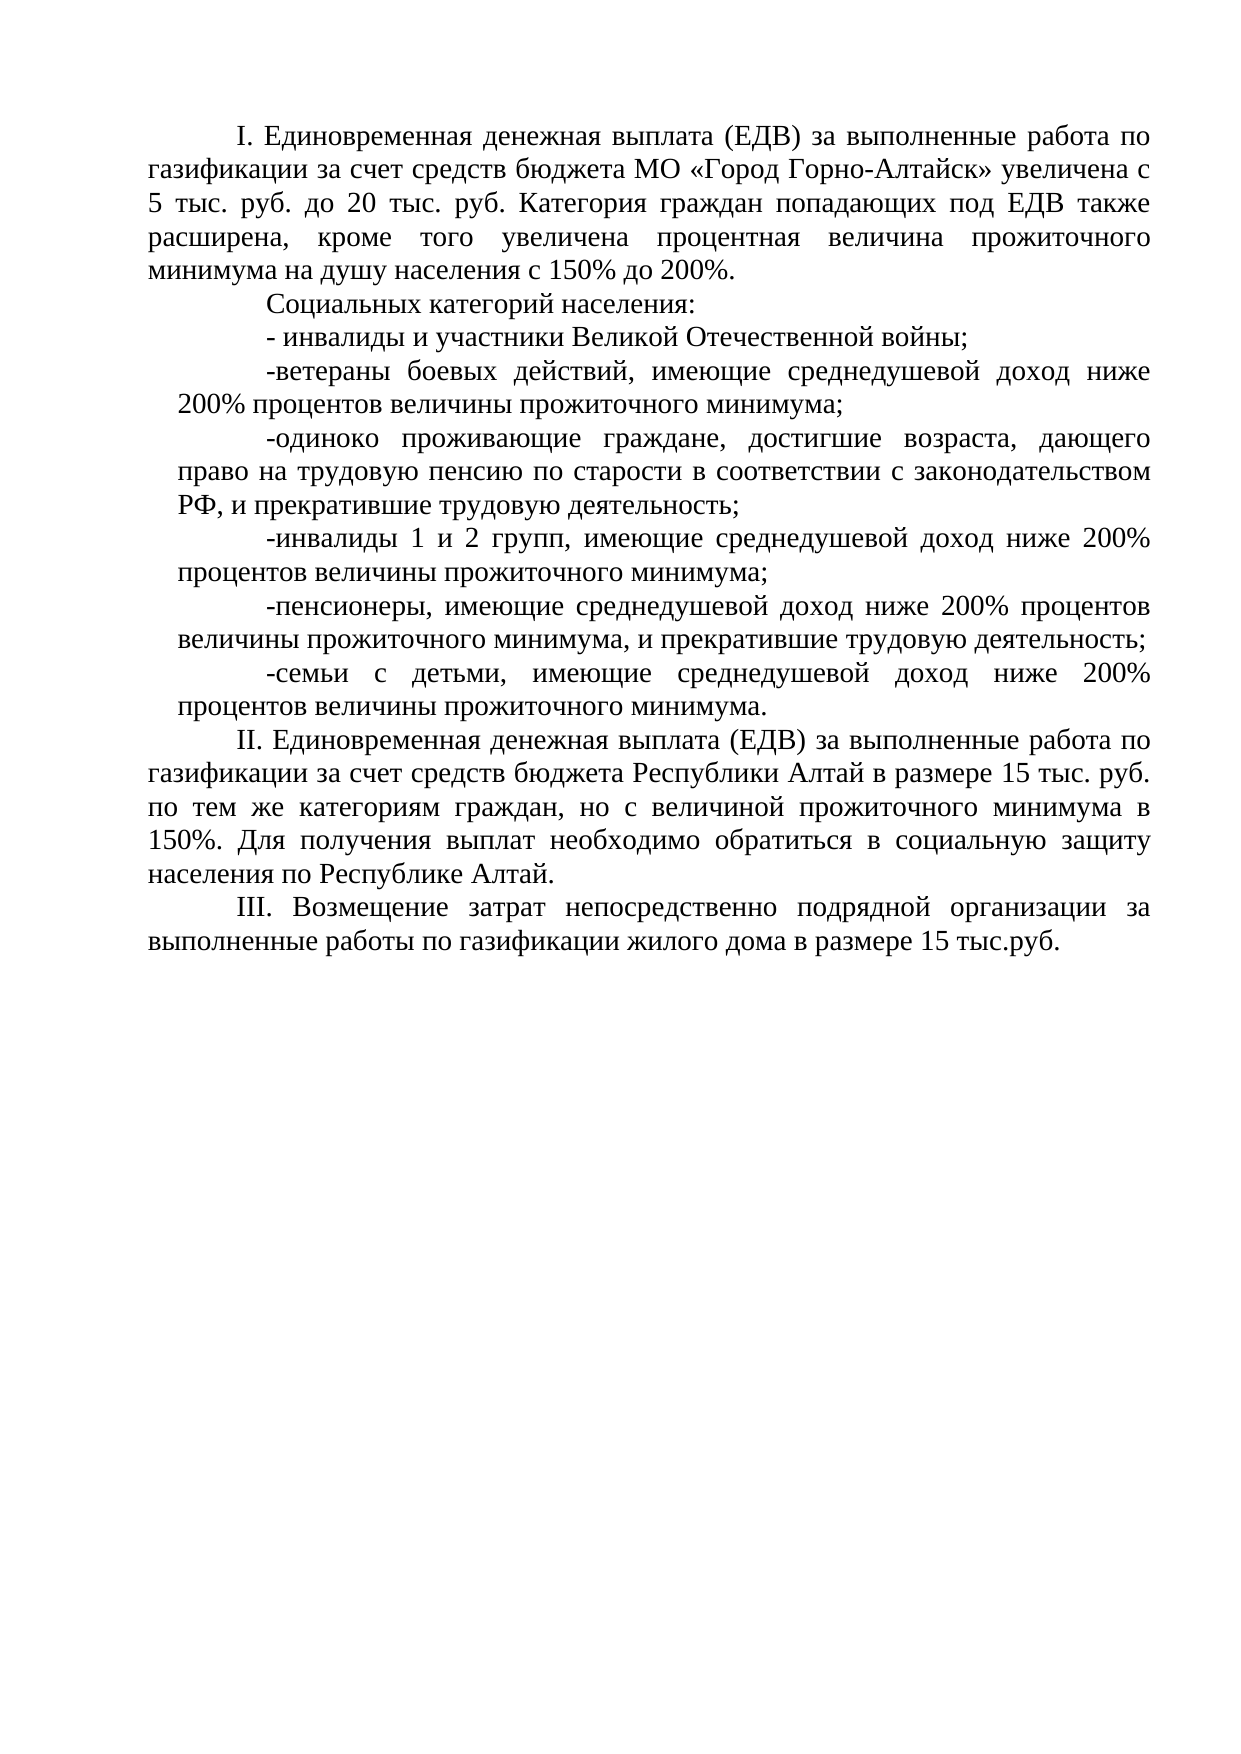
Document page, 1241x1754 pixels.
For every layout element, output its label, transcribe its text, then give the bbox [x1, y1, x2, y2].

text -инвалиды 1 и 2 групп, имеющие среднедушевой доход ниже 200% процентов величины прожиточного минимума; [177, 521, 1152, 588]
text III. Возмещение затрат непосредственно подрядной организации за выполненные работы по газификации жилого дома в размере 15 тыс.руб. [148, 889, 1152, 957]
text II. Единовременная денежная выплата (ЕДВ) за выполненные работа по газификации за счет средств бюджета Республики Алтай в размере 15 тыс. руб. по тем же категориям граждан, но с величиной прожиточного минимума в 150%. Для получения выплат необходимо обратиться в социальную защиту населения по Республике Алтай. [148, 722, 1152, 889]
text -семьи с детьми, имеющие среднедушевой доход ниже 200% процентов величины прожиточного минимума. [177, 655, 1152, 722]
text -одиноко проживающие граждане, достигшие возраста, дающего право на трудовую пенсию по старости в соответствии с законодательством РФ, и прекратившие трудовую деятельность; [177, 420, 1152, 521]
text Социальных категорий населения: [177, 286, 1152, 319]
text -пенсионеры, имеющие среднедушевой доход ниже 200% процентов величины прожиточного минимума, и прекратившие трудовую деятельность; [177, 588, 1152, 655]
text I. Единовременная денежная выплата (ЕДВ) за выполненные работа по газификации за счет средств бюджета МО «Город Горно-Алтайск» увеличена с 5 тыс. руб. до 20 тыс. руб. Категория граждан попадающих под ЕДВ также расширена, кроме того увеличена процентная величина прожиточного минимума на душу населения с 150% до 200%. [148, 118, 1152, 286]
text -ветераны боевых действий, имеющие среднедушевой доход ниже 200% процентов величины прожиточного минимума; [177, 353, 1152, 420]
text - инвалиды и участники Великой Отечественной войны; [177, 319, 1152, 353]
